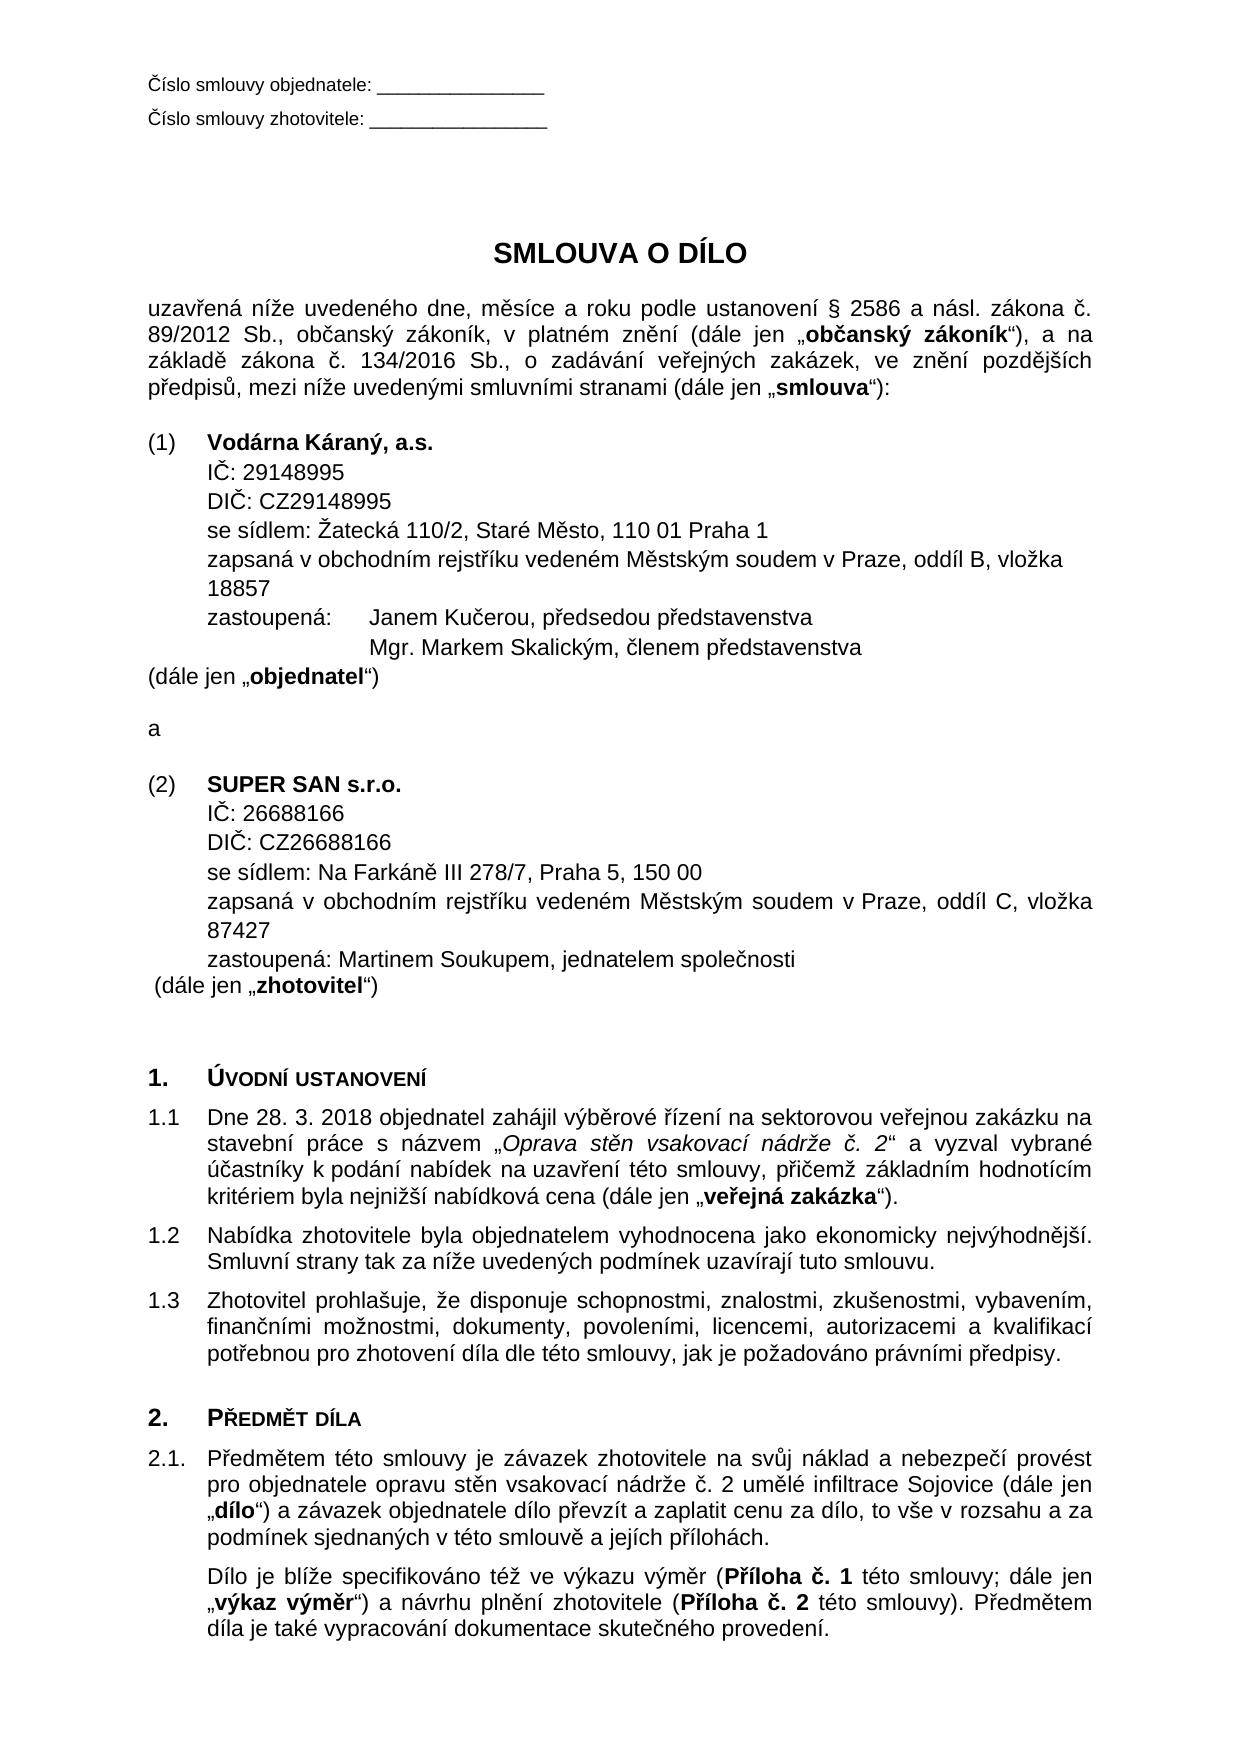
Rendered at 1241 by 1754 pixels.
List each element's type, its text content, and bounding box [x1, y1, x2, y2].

list SUPER SAN s.r.o. [148, 768, 1093, 797]
text DIČ: CZ26688166 [148, 826, 1093, 856]
text zastoupená: Janem Kučerou, předsedou představenstva [148, 602, 1093, 631]
text SMLOUVA O DÍLO [148, 236, 1093, 270]
text zapsaná v obchodním rejstříku vedeném Městským soudem v Praze, oddíl C, vložka 87427 [207, 885, 1093, 943]
list Úvodní ustanovení [148, 1062, 1093, 1091]
list Předmět díla [148, 1403, 1093, 1432]
text (dále jen „objednatel“) [148, 660, 1093, 689]
text Mgr. Markem Skalickým, členem představenstva [148, 631, 1093, 660]
text se sídlem: Na Farkáně III 278/7, Praha 5, 150 00 [207, 856, 1093, 885]
list Předmětem této smlouvy je závazek zhotovitele na svůj náklad a nebezpečí provést pro objednatele opravu stěn vsakovací nádrže č. 2 umělé infiltrace Sojovice (dále jen „dílo“) a závazek objednatele dílo převzít a zaplatit cenu za dílo, to vše v rozsahu a za podmínek sjednaných v této smlouvě a jejích přílohách. [148, 1445, 1093, 1550]
list Nabídka zhotovitele byla objednatelem vyhodnocena jako ekonomicky nejvýhodnější. Smluvní strany tak za níže uvedených podmínek uzavírají tuto smlouvu. [148, 1222, 1093, 1274]
text zapsaná v obchodním rejstříku vedeném Městským soudem v Praze, oddíl B, vložka 18857 [148, 543, 1093, 602]
text IČ: 26688166 [148, 797, 1093, 826]
text Dílo je blíže specifikováno též ve výkazu výměr (Příloha č. 1 této smlouvy; dále jen „výkaz výměr“) a návrhu plnění zhotovitele (Příloha č. 2 této smlouvy). Předmětem díla je také vypracování dokumentace skutečného provedení. [207, 1563, 1093, 1642]
text a [148, 715, 1093, 742]
text zastoupená: Martinem Soukupem, jednatelem společnosti [207, 943, 1093, 972]
text uzavřená níže uvedeného dne, měsíce a roku podle ustanovení § 2586 a násl. zákona č. 89/2012 Sb., občanský zákoník, v platném znění (dále jen „občanský zákoník“), a na základě zákona č. 134/2016 Sb., o zadávání veřejných zakázek, ve znění pozdějších předpisů, mezi níže uvedenými smluvními stranami (dále jen „smlouva“): [148, 295, 1093, 400]
text DIČ: CZ29148995 [148, 485, 1093, 514]
list Dne 28. 3. 2018 objednatel zahájil výběrové řízení na sektorovou veřejnou zakázku na stavební práce s názvem „Oprava stěn vsakovací nádrže č. 2“ a vyzval vybrané účastníky k podání nabídek na uzavření této smlouvy, přičemž základním hodnotícím kritériem byla nejnižší nabídková cena (dále jen „veřejná zakázka“). [148, 1104, 1093, 1209]
text (dále jen „zhotovitel“) [148, 972, 1093, 999]
text IČ: 29148995 [148, 456, 1093, 485]
list Zhotovitel prohlašuje, že disponuje schopnostmi, znalostmi, zkušenostmi, vybavením, finančními možnostmi, dokumenty, povoleními, licencemi, autorizacemi a kvalifikací potřebnou pro zhotovení díla dle této smlouvy, jak je požadováno právními předpisy. [148, 1287, 1093, 1366]
list Vodárna Káraný, a.s. [148, 427, 1093, 456]
text se sídlem: Žatecká 110/2, Staré Město, 110 01 Praha 1 [148, 514, 1093, 543]
